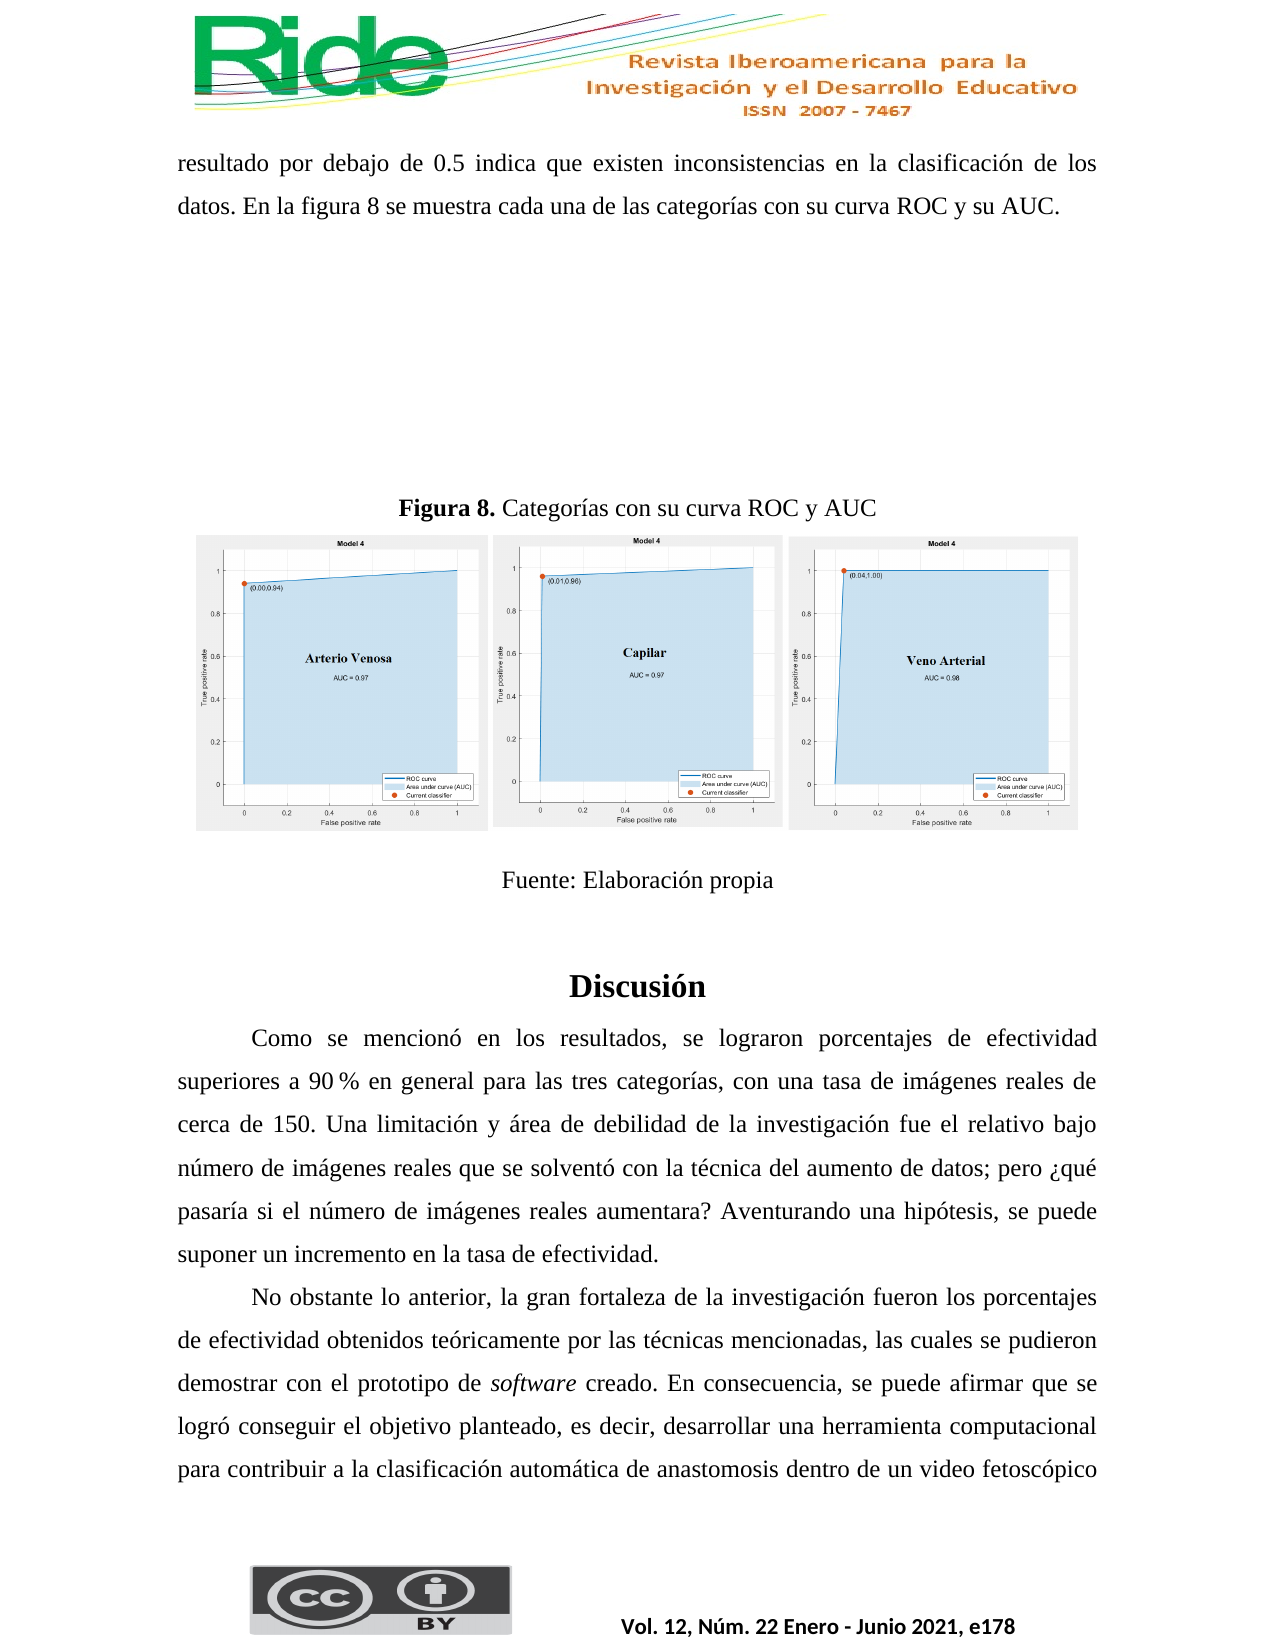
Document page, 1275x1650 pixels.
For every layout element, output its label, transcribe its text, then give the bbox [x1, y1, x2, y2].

text Como se mencionó en los resultados, se lograron porcentajes de efectividad superiores a 90 % en general para las tres categorías, con una tasa de imágenes reales de cerca de 150. Una limitación y área de debilidad de la investigación fue el relativo bajo número de imágenes reales que se solventó con la técnica del aumento de datos; pero ¿qué pasaría si el número de imágenes reales aumentara? Aventurando una hipótesis, se puede suponer un incremento en la tasa de efectividad. [177, 1023, 1098, 1268]
picture [195, 535, 1080, 831]
text Discusión [177, 966, 1098, 1004]
text Fuente: Elaboración propia [177, 865, 1098, 894]
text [177, 148, 1098, 219]
picture [249, 1565, 513, 1635]
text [177, 1282, 1098, 1483]
text Figura 8. Categorías con su curva ROC y AUC [177, 493, 1098, 521]
picture [194, 14, 1081, 119]
